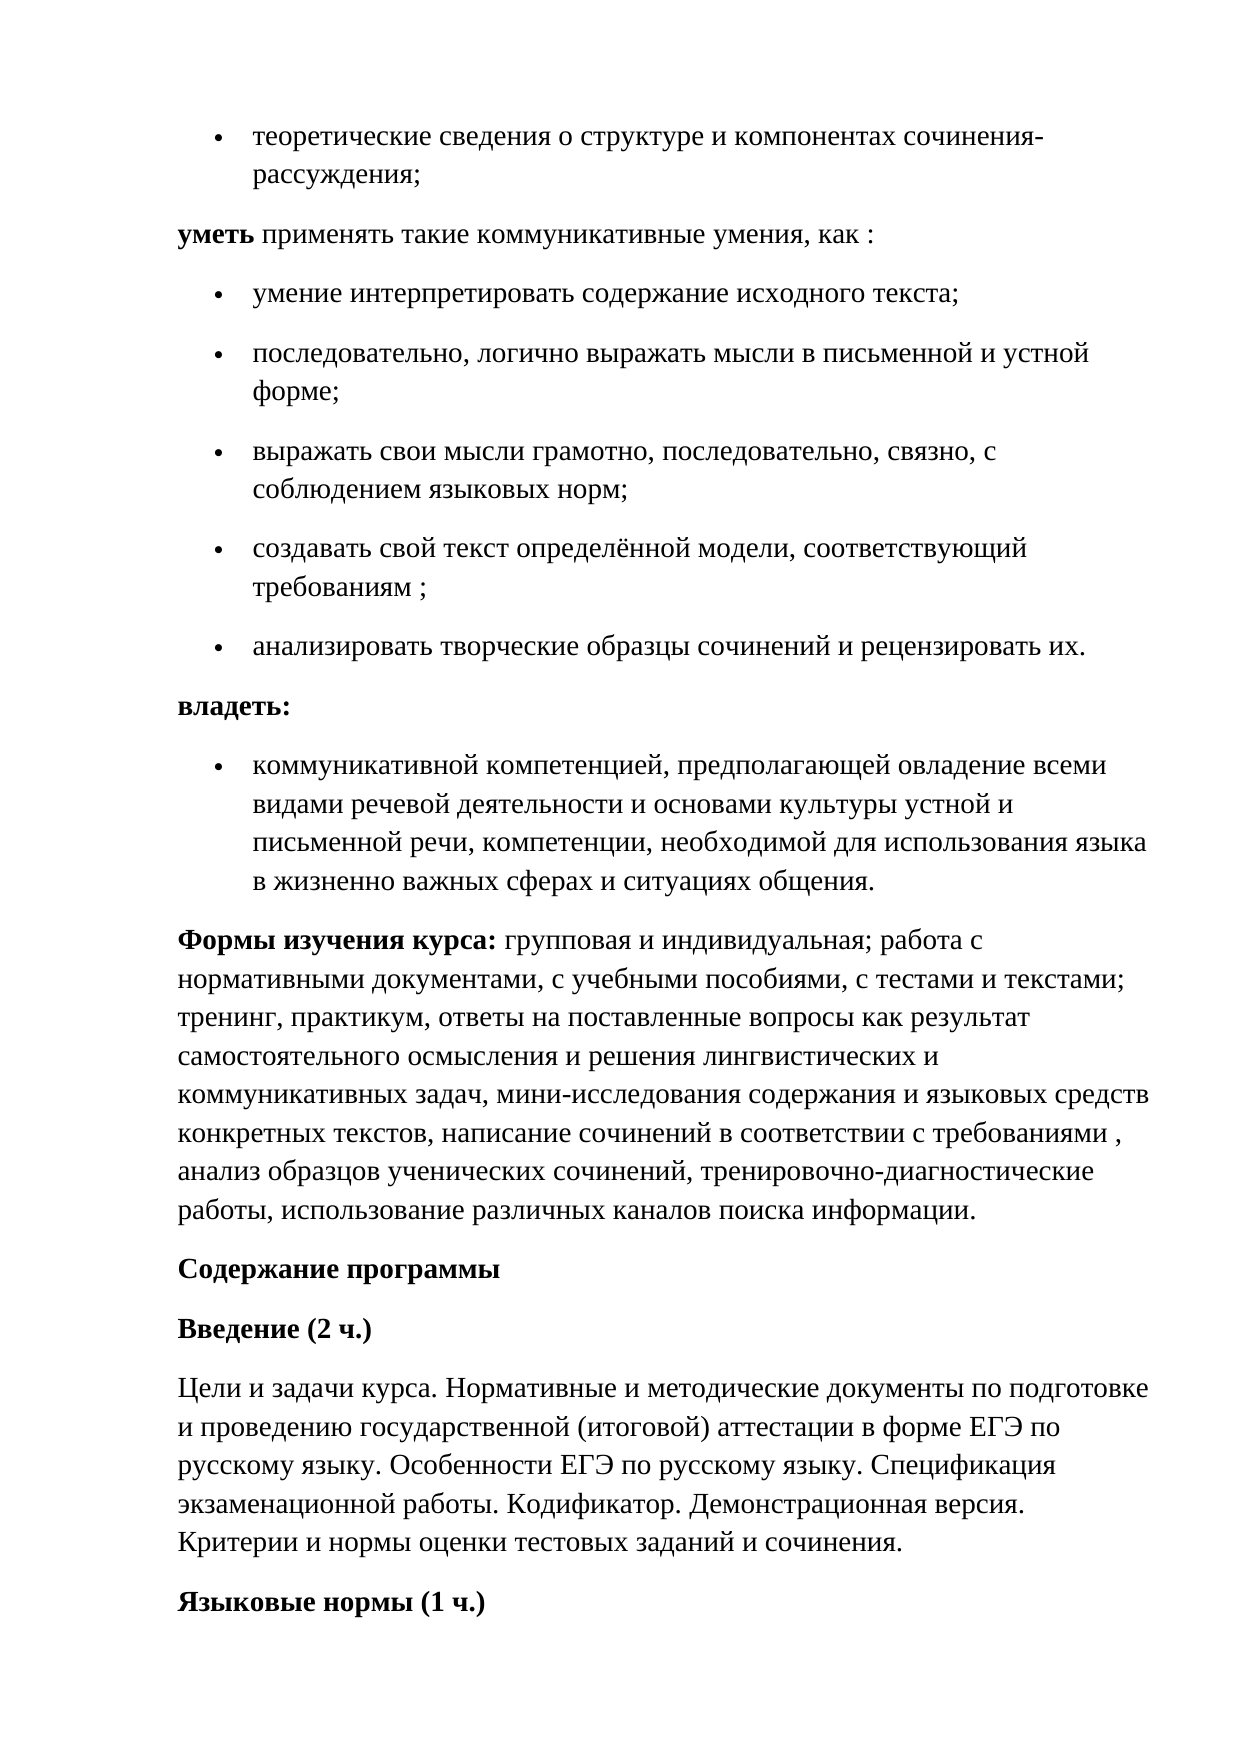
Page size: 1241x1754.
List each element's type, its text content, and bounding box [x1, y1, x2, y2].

list умение интерпретировать содержание исходного текста; [215, 275, 1152, 309]
list теоретические сведения о структуре и компонентах сочинения-рассуждения; [215, 118, 1152, 190]
list анализировать творческие образцы сочинений и рецензировать их. [215, 628, 1152, 662]
list выражать свои мысли грамотно, последовательно, связно, с соблюдением языковых норм; [215, 433, 1152, 505]
text Формы изучения курса: групповая и индивидуальная; работа с нормативными документами, с учебными пособиями, с тестами и текстами; тренинг, практикум, ответы на поставленные вопросы как результат самостоятельного осмысления и решения лингвистических и коммуникативных задач, мини-исследования содержания и языковых средств конкретных текстов, написание сочинений в соответствии с требованиями , анализ образцов ученических сочинений, тренировочно-диагностические работы, использование различных каналов поиска информации. [177, 922, 1152, 1226]
list коммуникативной компетенцией, предполагающей овладение всеми видами речевой деятельности и основами культуры устной и письменной речи, компетенции, необходимой для использования языка в жизненно важных сферах и ситуациях общения. [215, 747, 1152, 896]
text владеть: [177, 688, 1152, 721]
text Цели и задачи курса. Нормативные и методические документы по подготовке и проведению государственной (итоговой) аттестации в форме ЕГЭ по русскому языку. Особенности ЕГЭ по русскому языку. Спецификация экзаменационной работы. Кодификатор. Демонстрационная версия. Критерии и нормы оценки тестовых заданий и сочинения. [177, 1370, 1152, 1558]
list создавать свой текст определённой модели, соответствующий требованиям ; [215, 531, 1152, 603]
text Введение (2 ч.) [177, 1311, 1152, 1344]
text уметь применять такие коммуникативные умения, как : [177, 216, 1152, 249]
text Языковые нормы (1 ч.) [177, 1584, 1152, 1617]
list последовательно, логично выражать мысли в письменной и устной форме; [215, 335, 1152, 407]
text Содержание программы [177, 1251, 1152, 1285]
